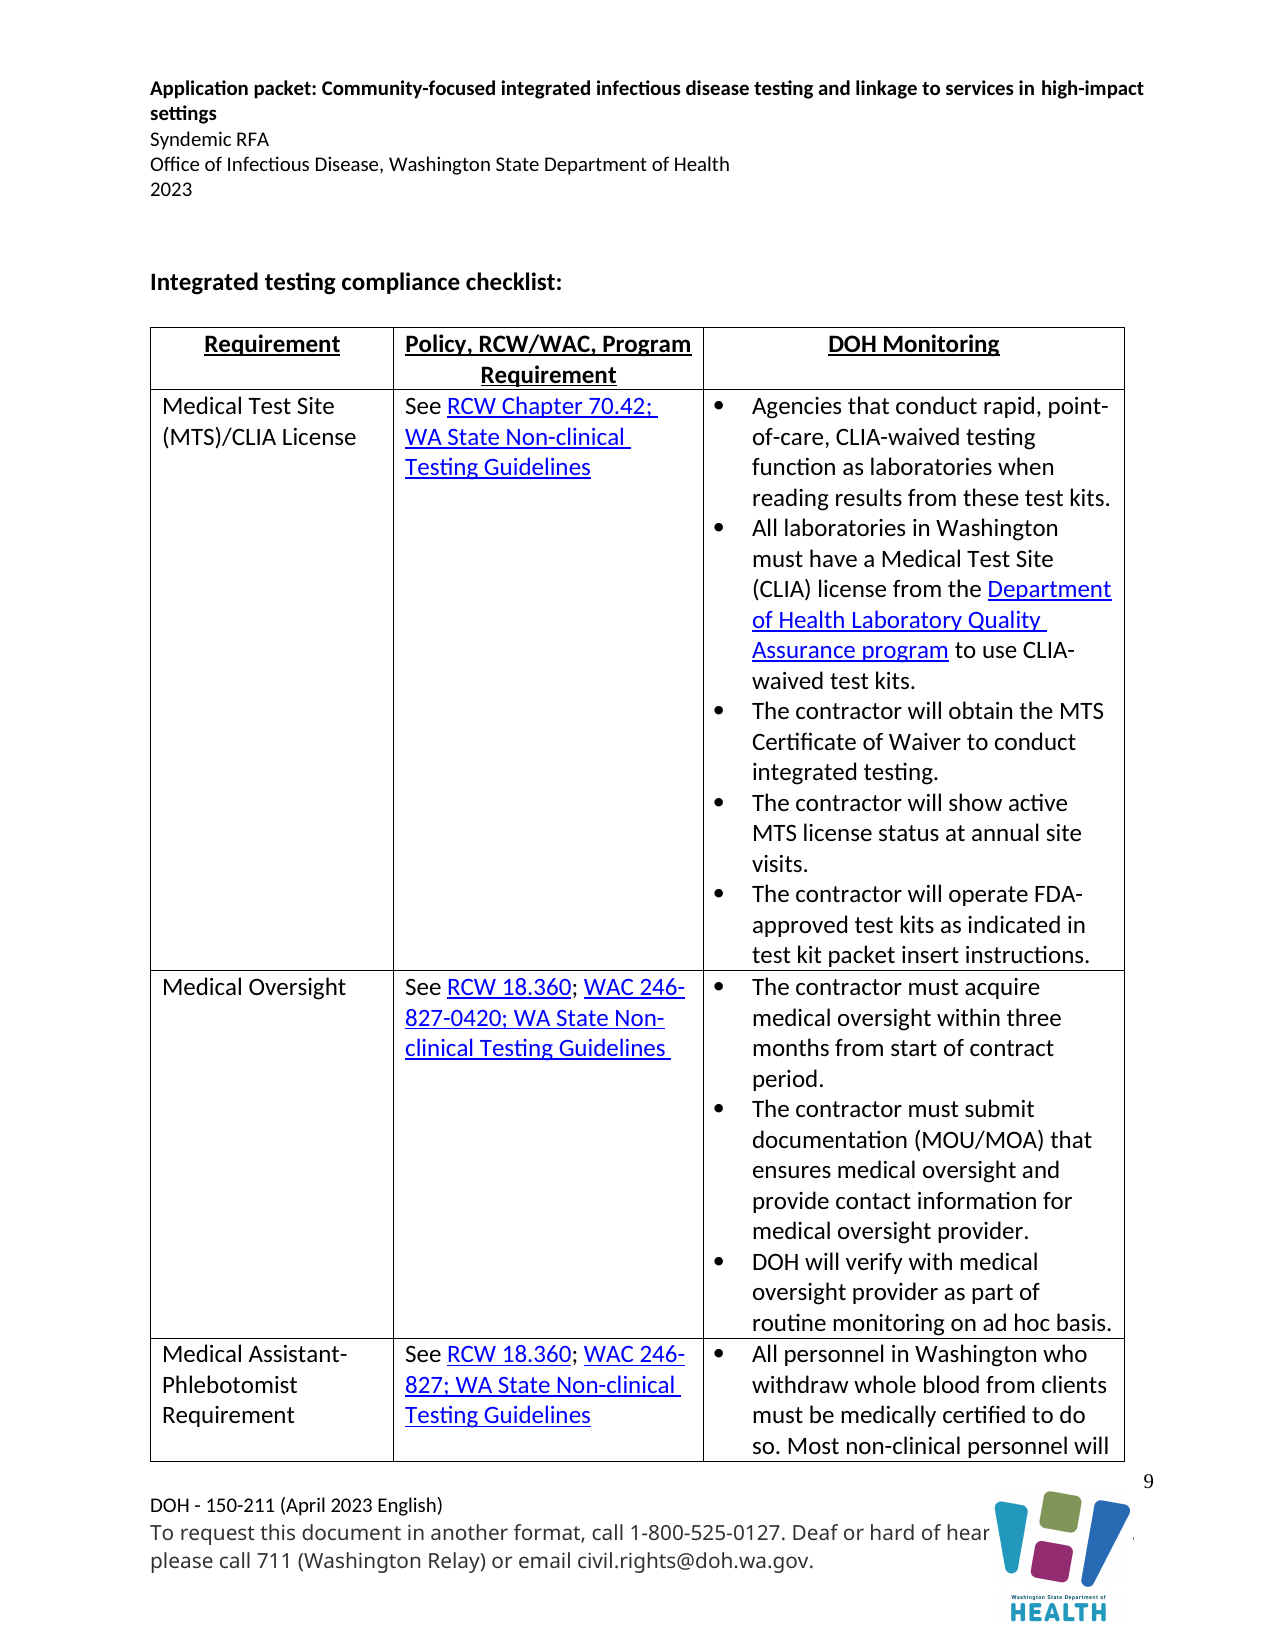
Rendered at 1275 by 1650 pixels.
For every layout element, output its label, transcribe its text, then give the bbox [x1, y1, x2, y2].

table_cell Medical Test Site (MTS)/CLIA License [151, 390, 393, 970]
table_header DOH Monitoring [704, 328, 1124, 389]
picture [989, 1482, 1133, 1627]
table_cell Agencies that conduct rapid, point-of-care, CLIA-waived testing function as laboratories when reading results from these test kits. All laboratories in Washington must have a Medical Test Site (CLIA) license from the Department of Health Laboratory Quality Assurance program to use CLIA-waived test kits. The contractor will obtain the MTS Certificate of Waiver to conduct integrated testing. The contractor will show active MTS license status at annual site visits. The contractor will operate FDA-approved test kits as indicated in test kit packet insert instructions. [704, 390, 1124, 970]
table_cell See RCW 18.360; WAC 246-827-0420; WA State Non-clinical Testing Guidelines [394, 971, 703, 1337]
table_cell Medical Oversight [151, 971, 393, 1337]
table_header Policy, RCW/WAC, Program Requirement [394, 328, 703, 389]
table_header Requirement [151, 328, 393, 389]
text Integrated testing compliance checklist: [150, 266, 1153, 297]
table_cell See RCW Chapter 70.42; WA State Non-clinical Testing Guidelines [394, 390, 703, 970]
table_cell The contractor must acquire medical oversight within three months from start of contract period. The contractor must submit documentation (MOU/MOA) that ensures medical oversight and provide contact information for medical oversight provider. DOH will verify with medical oversight provider as part of routine monitoring on ad hoc basis. [704, 971, 1124, 1337]
table_cell See RCW 18.360; WAC 246-827; WA State Non-clinical Testing Guidelines [394, 1339, 703, 1461]
table_cell Medical Assistant-Phlebotomist Requirement [151, 1339, 393, 1461]
